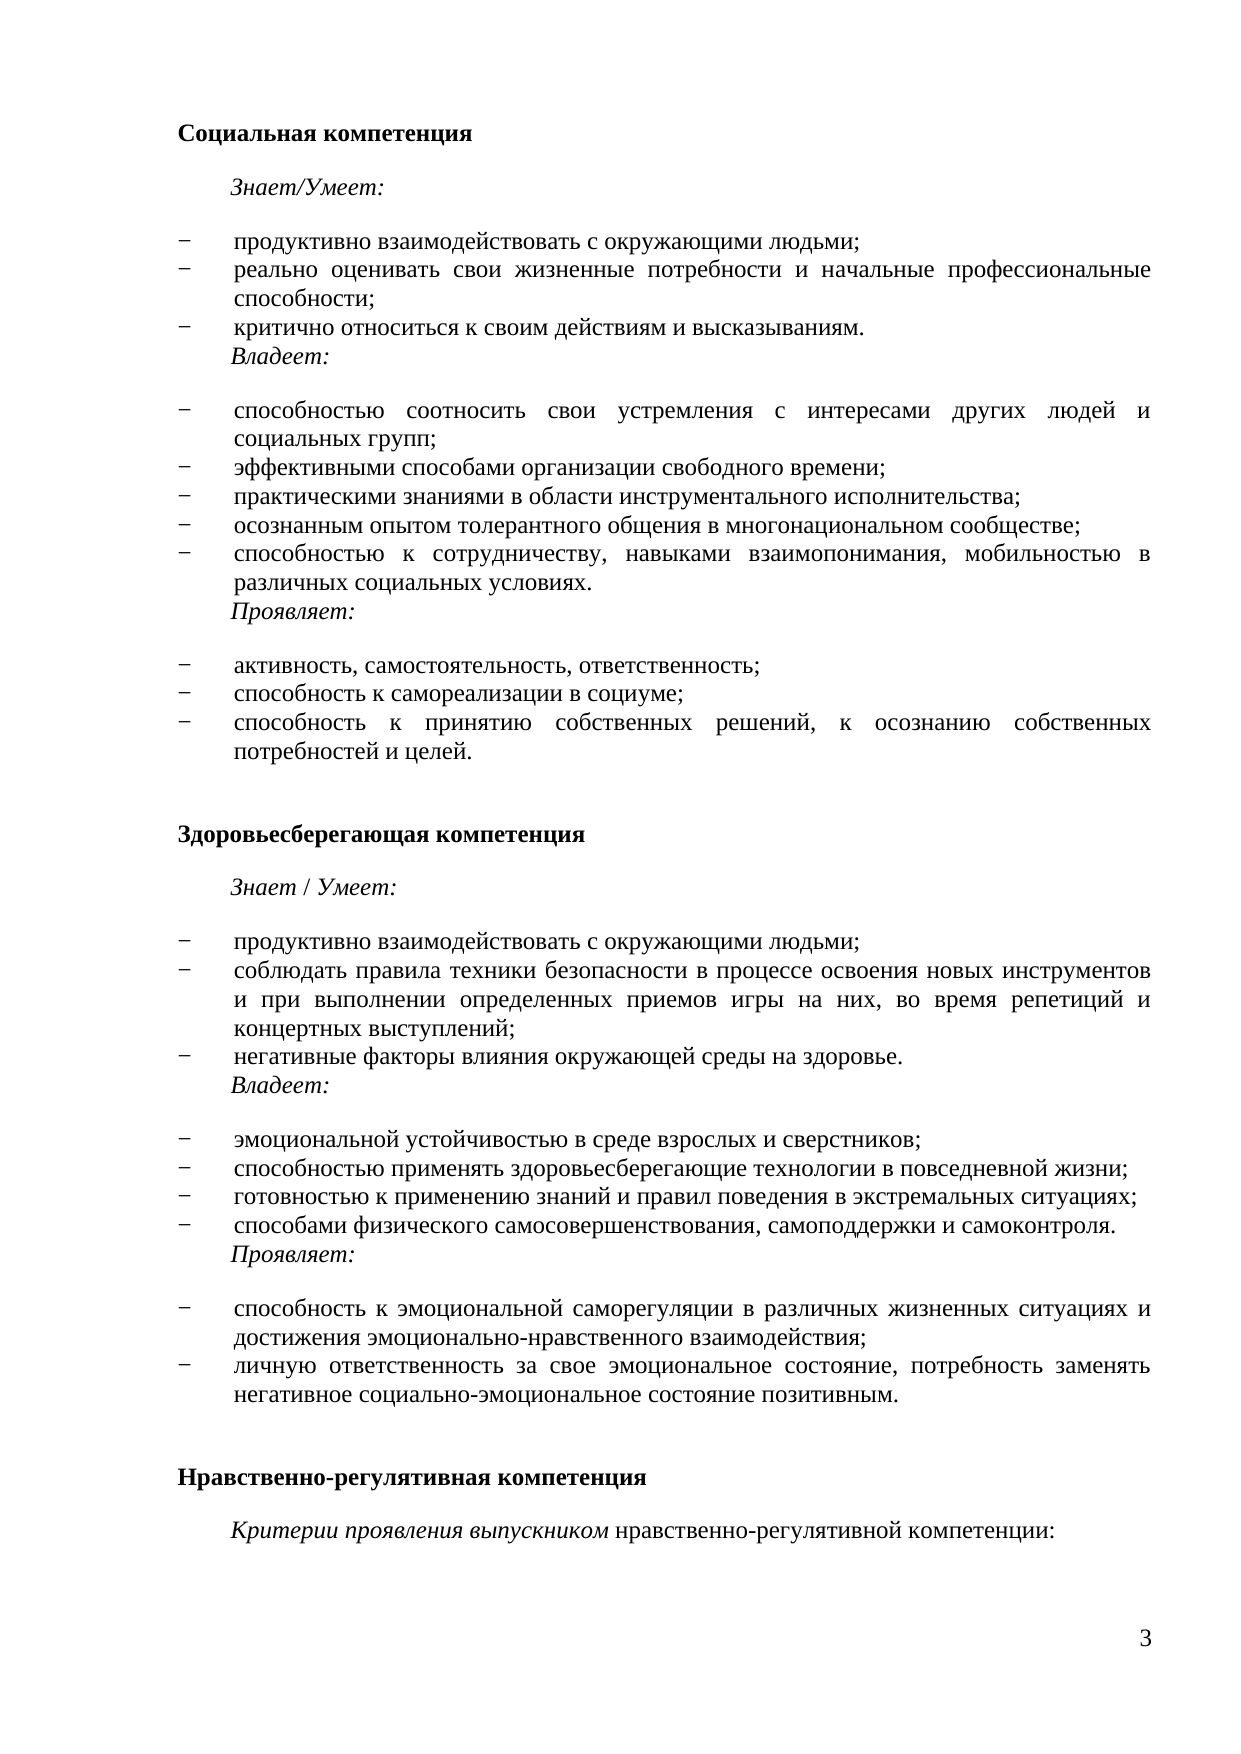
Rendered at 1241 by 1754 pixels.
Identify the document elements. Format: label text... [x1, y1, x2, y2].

list способность к самореализации в социуме; [177, 678, 1152, 707]
text Социальная компетенция [177, 118, 1152, 147]
list способность к принятию собственных решений, к осознанию собственных потребностей и целей. [177, 707, 1152, 765]
text Знает / Умеет: [177, 872, 1152, 901]
text Критерии проявления выпускником нравственно-регулятивной компетенции: [177, 1516, 1152, 1544]
list эффективными способами организации свободного времени; [177, 452, 1152, 481]
text Проявляет: [177, 596, 1152, 625]
list соблюдать правила техники безопасности в процессе освоения новых инструментов и при выполнении определенных приемов игры на них, во время репетиций и концертных выступлений; [177, 955, 1152, 1041]
list активность, самостоятельность, ответственность; [177, 650, 1152, 678]
list продуктивно взаимодействовать с окружающими людьми; [177, 926, 1152, 955]
list способность к эмоциональной саморегуляции в различных жизненных ситуациях и достижения эмоционально-нравственного взаимодействия; [177, 1293, 1152, 1350]
text Здоровьесберегающая компетенция [177, 819, 1152, 847]
list готовностью к применению знаний и правил поведения в экстремальных ситуациях; [177, 1181, 1152, 1210]
list личную ответственность за свое эмоциональное состояние, потребность заменять негативное социально-эмоциональное состояние позитивным. [177, 1350, 1152, 1408]
list осознанным опытом толерантного общения в многонациональном сообществе; [177, 510, 1152, 538]
text Проявляет: [177, 1239, 1152, 1268]
list способностью к сотрудничеству, навыками взаимопонимания, мобильностью в различных социальных условиях. [177, 538, 1152, 596]
list практическими знаниями в области инструментального исполнительства; [177, 481, 1152, 510]
text Владеет: [177, 341, 1152, 369]
text Знает/Умеет: [177, 172, 1152, 201]
text Владеет: [177, 1070, 1152, 1099]
list способностью применять здоровьесберегающие технологии в повседневной жизни; [177, 1153, 1152, 1181]
list продуктивно взаимодействовать с окружающими людьми; [177, 226, 1152, 254]
list способами физического самосовершенствования, самоподдержки и самоконтроля. [177, 1210, 1152, 1239]
list критично относиться к своим действиям и высказываниям. [177, 312, 1152, 341]
list реально оценивать свои жизненные потребности и начальные профессиональные способности; [177, 254, 1152, 312]
list способностью соотносить свои устремления с интересами других людей и социальных групп; [177, 395, 1152, 452]
list эмоциональной устойчивостью в среде взрослых и сверстников; [177, 1124, 1152, 1153]
text Нравственно-регулятивная компетенция [177, 1462, 1152, 1490]
list негативные факторы влияния окружающей среды на здоровье. [177, 1041, 1152, 1070]
